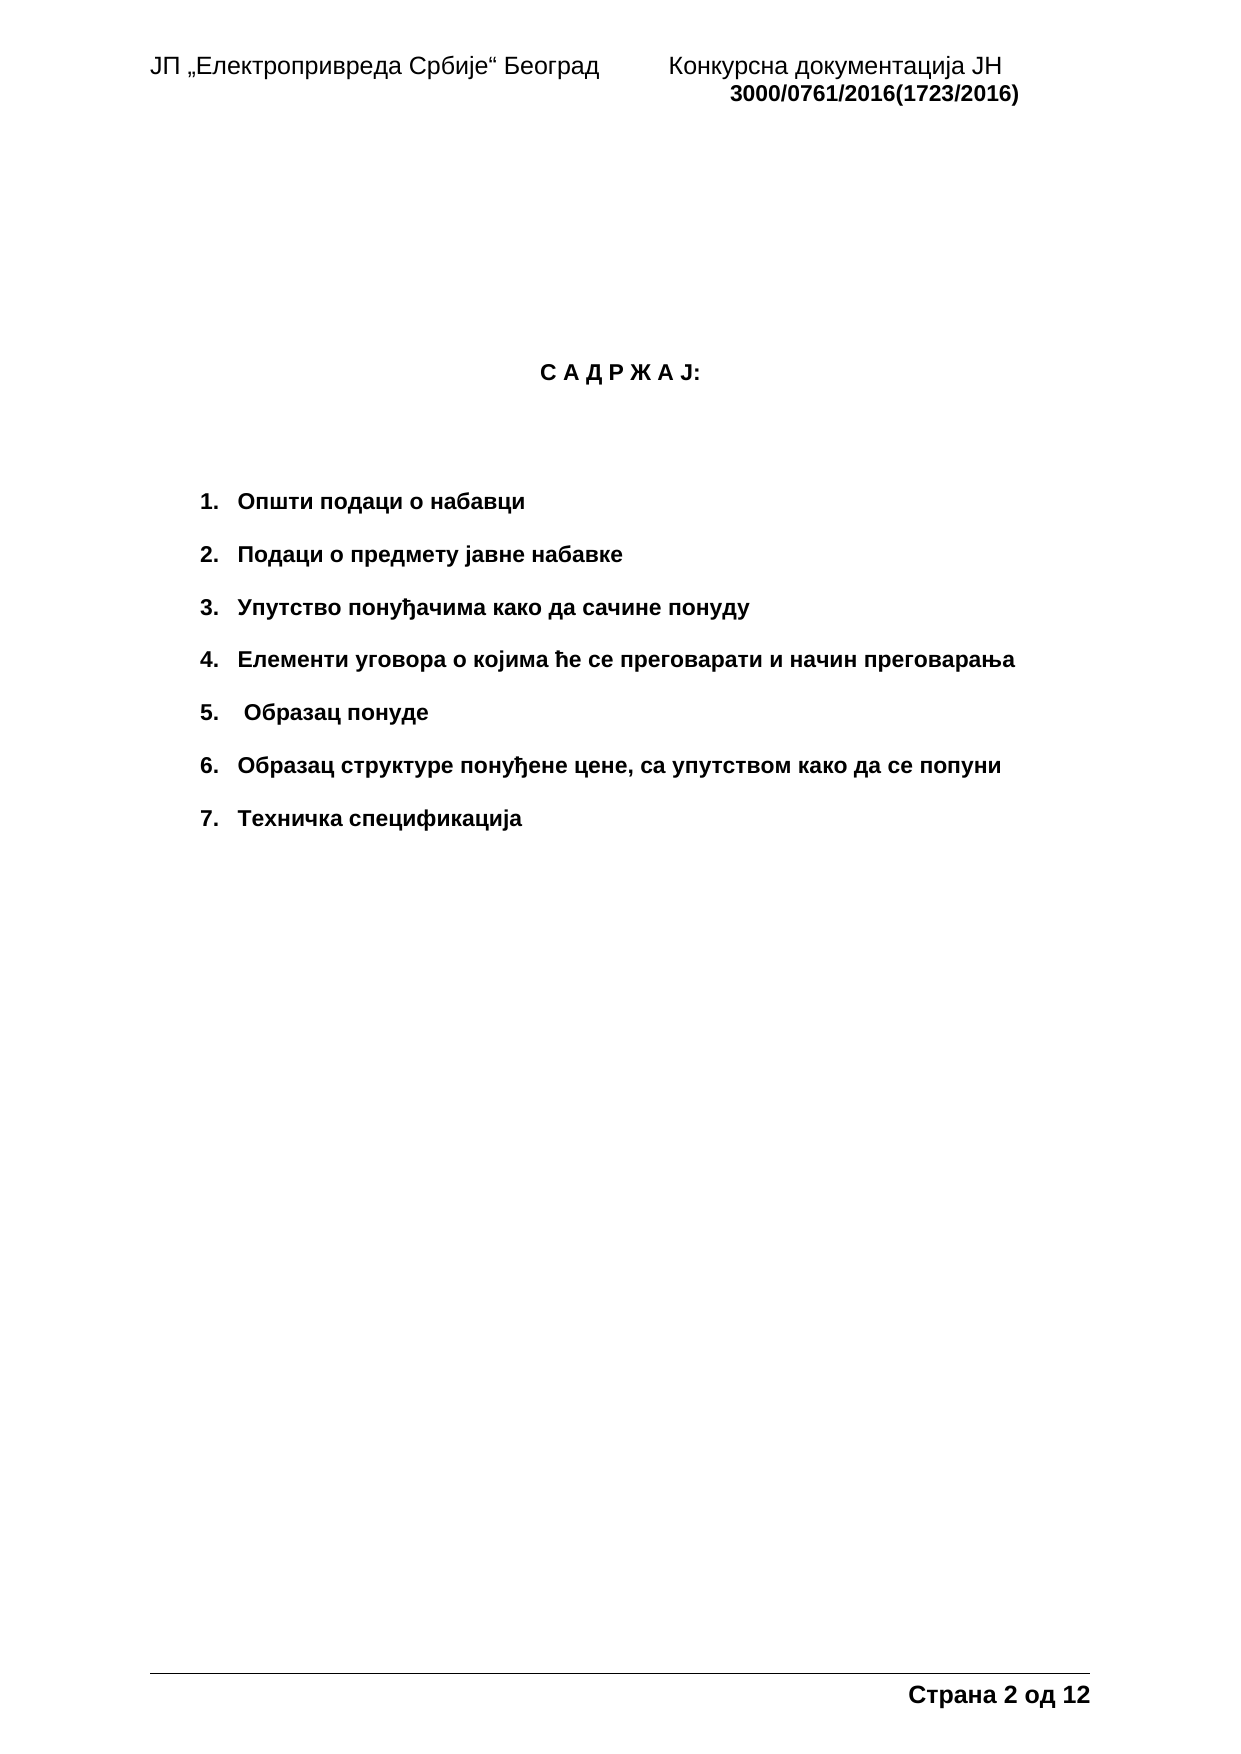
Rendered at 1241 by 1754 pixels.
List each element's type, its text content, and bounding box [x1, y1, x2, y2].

list Упутство понуђачима како да сачине понуду [200, 594, 1090, 620]
list Образац структуре понуђене цене, са упутством како да се попуни [200, 752, 1090, 778]
list Општи подаци о набавци [200, 488, 1090, 515]
list Елементи уговора о којима ће се преговарати и начин преговарања [200, 646, 1090, 673]
list Образац понуде [200, 699, 1090, 726]
list Техничка спецификација [200, 804, 1090, 831]
text С А Д Р Ж А Ј: [150, 359, 1090, 386]
list Подаци о предмету јавне набавке [200, 541, 1090, 567]
